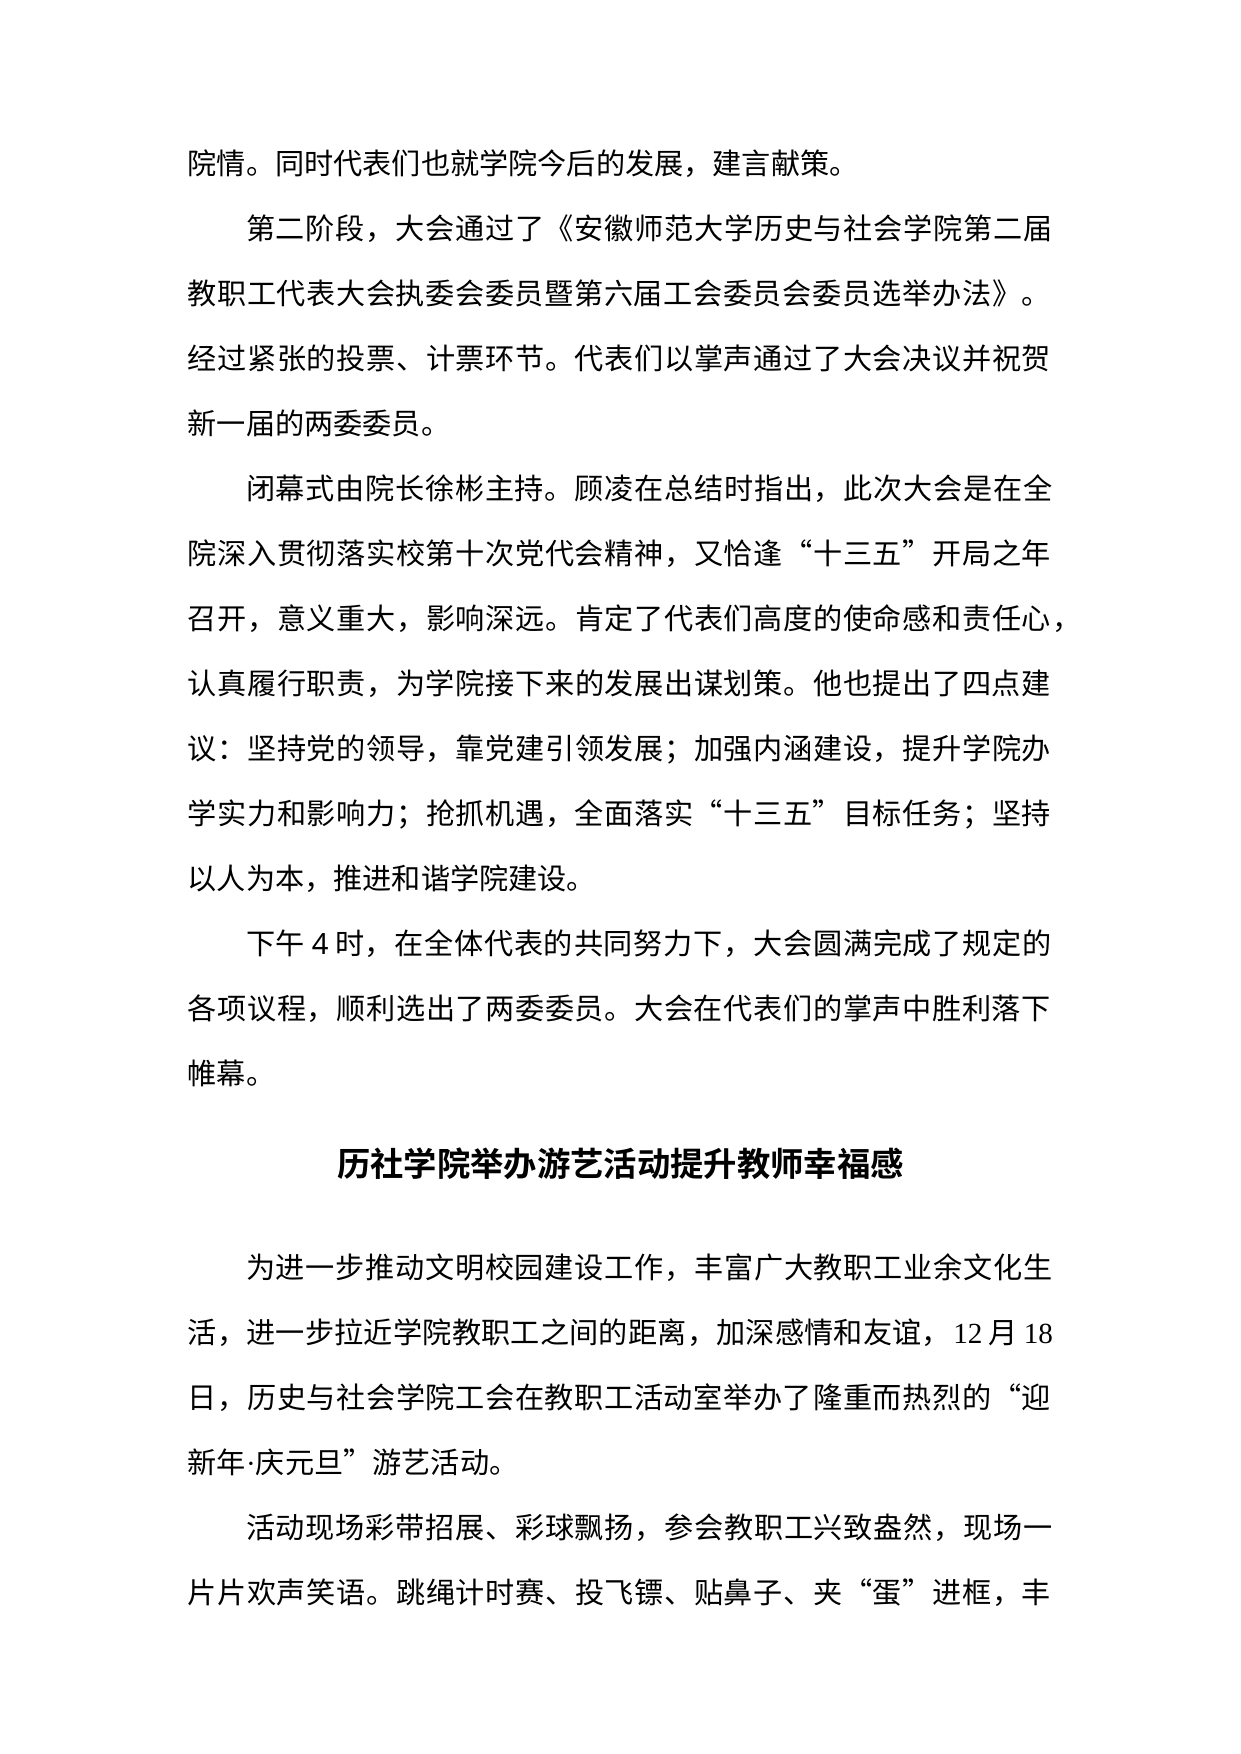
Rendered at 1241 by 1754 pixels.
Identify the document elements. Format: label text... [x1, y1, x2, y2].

text 为进一步推动文明校园建设工作，丰富广大教职工业余文化生活，进一步拉近学院教职工之间的距离，加深感情和友谊，12月18日，历史与社会学院工会在教职工活动室举办了隆重而热烈的“迎新年·庆元旦”游艺活动。 [187, 1233, 1053, 1493]
title 历社学院举办游艺活动提升教师幸福感 [187, 1129, 1053, 1194]
text 闭幕式由院长徐彬主持。顾凌在总结时指出，此次大会是在全院深入贯彻落实校第十次党代会精神，又恰逢“十三五”开局之年召开，意义重大，影响深远。肯定了代表们高度的使命感和责任心，认真履行职责，为学院接下来的发展出谋划策。他也提出了四点建议：坚持党的领导，靠党建引领发展；加强内涵建设，提升学院办学实力和影响力；抢抓机遇，全面落实“十三五”目标任务；坚持以人为本，推进和谐学院建设。 [187, 454, 1053, 909]
text 下午4时，在全体代表的共同努力下，大会圆满完成了规定的各项议程，顺利选出了两委委员。大会在代表们的掌声中胜利落下帷幕。 [187, 909, 1053, 1104]
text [187, 129, 1053, 194]
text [187, 1493, 1053, 1623]
text 第二阶段，大会通过了《安徽师范大学历史与社会学院第二届教职工代表大会执委会委员暨第六届工会委员会委员选举办法》。经过紧张的投票、计票环节。代表们以掌声通过了大会决议并祝贺新一届的两委委员。 [187, 194, 1053, 454]
